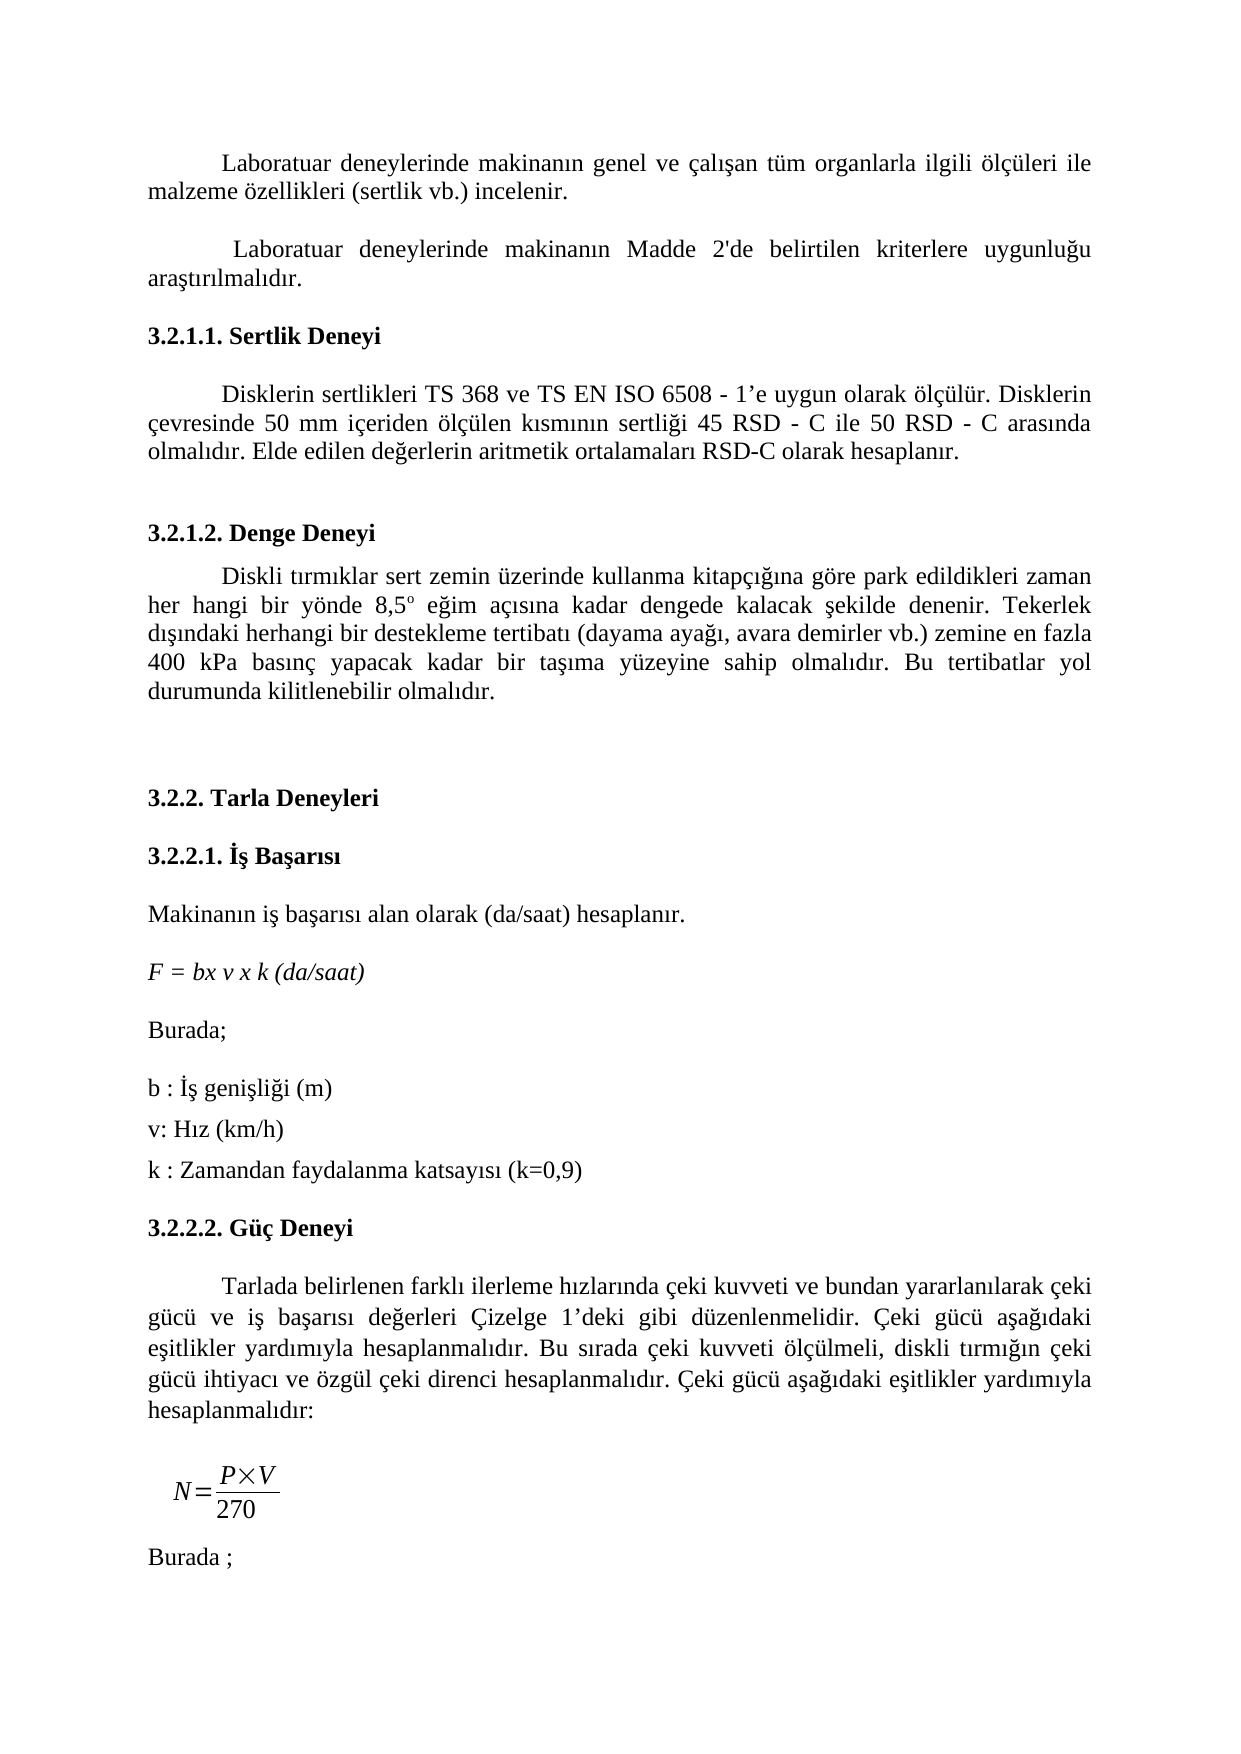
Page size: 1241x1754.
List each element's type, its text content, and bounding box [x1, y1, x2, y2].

text Makinanın iş başarısı alan olarak (da/saat) hesaplanır. [148, 899, 1093, 928]
text Laboratuar deneylerinde makinanın genel ve çalışan tüm organlarla ilgili ölçüleri ile malzeme özellikleri (sertlik vb.) incelenir. [148, 148, 1093, 205]
text Burada ; [148, 1542, 1093, 1571]
text Tarlada belirlenen farklı ilerleme hızlarında çeki kuvveti ve bundan yararlanılarak çeki gücü ve iş başarısı değerleri Çizelge 1’deki gibi düzenlenmelidir. Çeki gücü aşağıdaki eşitlikler yardımıyla hesaplanmalıdır. Bu sırada çeki kuvveti ölçülmeli, diskli tırmığın çeki gücü ihtiyacı ve özgül çeki direnci hesaplanmalıdır. Çeki gücü aşağıdaki eşitlikler yardımıyla hesaplanmalıdır: [148, 1271, 1093, 1424]
text 3.2.2. Tarla Deneyleri [148, 783, 1093, 812]
text 3.2.1.1. Sertlik Deneyi [148, 321, 1093, 350]
text Burada; [148, 1015, 1093, 1044]
text F = bx v x k (da/saat) [148, 957, 1093, 986]
text k : Zamandan faydalanma katsayısı (k=0,9) [148, 1156, 1093, 1184]
text Diskli tırmıklar sert zemin üzerinde kullanma kitapçığına göre park edildikleri zaman her hangi bir yönde 8,5o eğim açısına kadar dengede kalacak şekilde denenir. Tekerlek dışındaki herhangi bir destekleme tertibatı (dayama ayağı, avara demirler vb.) zemine en fazla 400 kPa basınç yapacak kadar bir taşıma yüzeyine sahip olmalıdır. Bu tertibatlar yol durumunda kilitlenebilir olmalıdır. [148, 561, 1093, 705]
text v: Hız (km/h) [148, 1114, 1093, 1143]
text Laboratuar deneylerinde makinanın Madde 2'de belirtilen kriterlere uygunluğu araştırılmalıdır. [148, 234, 1093, 292]
text b : İş genişliği (m) [148, 1073, 1093, 1102]
text 3.2.2.1. İş Başarısı [148, 841, 1093, 870]
text 3.2.1.2. Denge Deneyi [148, 518, 1093, 547]
text 3.2.2.2. Güç Deneyi [148, 1213, 1093, 1242]
text Disklerin sertlikleri TS 368 ve TS EN ISO 6508 - 1’e uygun olarak ölçülür. Disklerin çevresinde 50 mm içeriden ölçülen kısmının sertliği 45 RSD - C ile 50 RSD - C arasında olmalıdır. Elde edilen değerlerin aritmetik ortalamaları RSD-C olarak hesaplanır. [148, 379, 1093, 465]
